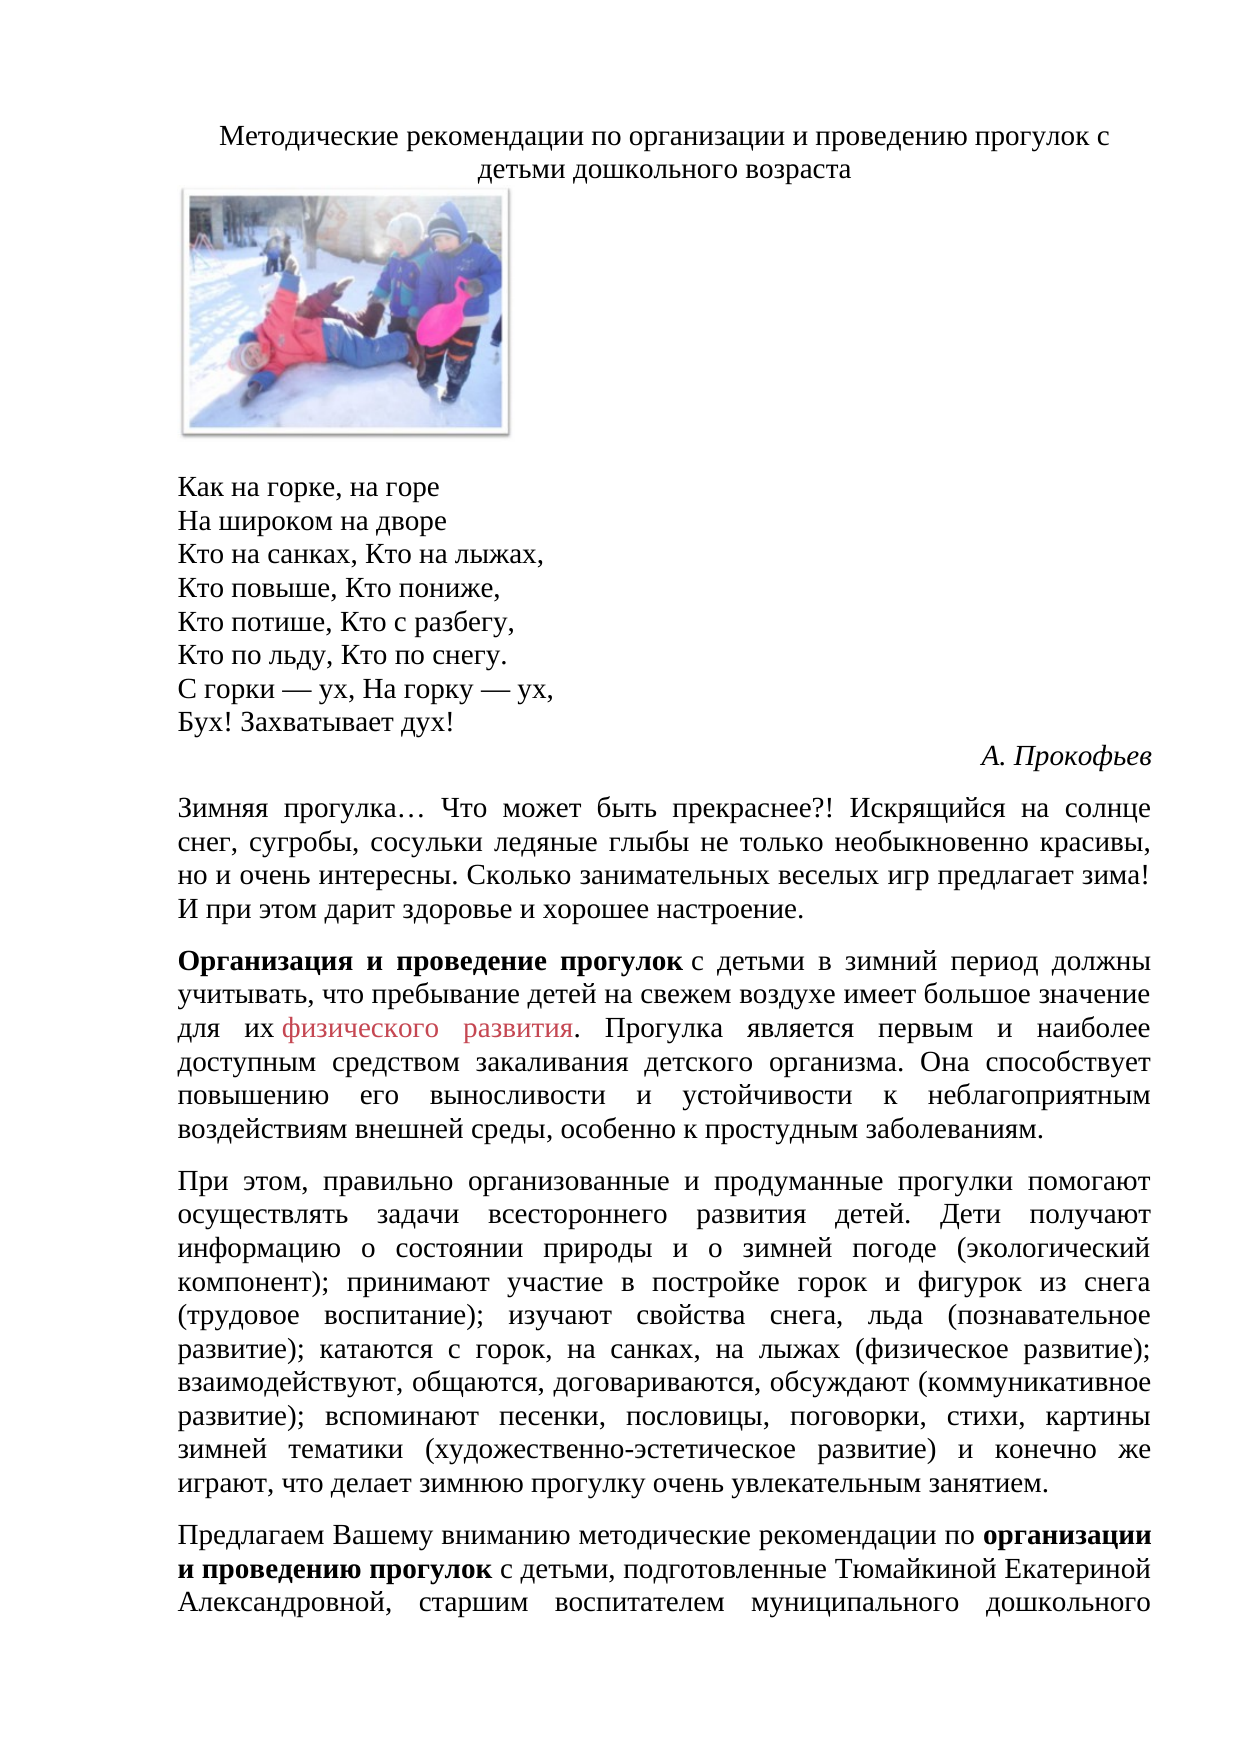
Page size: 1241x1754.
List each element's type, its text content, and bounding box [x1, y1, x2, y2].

text На широком на дворе [177, 503, 1152, 537]
text Организация и проведение прогулок с детьми в зимний период должны учитывать, что пребывание детей на свежем воздухе имеет большое значение для их физического развития. Прогулка является первым и наиболее доступным средством закаливания детского организма. Она способствует повышению его выносливости и устойчивости к неблагоприятным воздействиям внешней среды, особенно к простудным заболеваниям. [177, 943, 1152, 1144]
text Кто на санках, Кто на лыжах, [177, 537, 1152, 570]
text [177, 1517, 1152, 1618]
text Методические рекомендации по организации и проведению прогулок с детьми дошкольного возраста [177, 118, 1152, 185]
text При этом, правильно организованные и продуманные прогулки помогают осуществлять задачи всестороннего развития детей. Дети получают информацию о состоянии природы и о зимней погоде (экологический компонент); принимают участие в постройке горок и фигурок из снега (трудовое воспитание); изучают свойства снега, льда (познавательное развитие); катаются с горок, на санках, на лыжах (физическое развитие); взаимодействуют, общаются, договариваются, обсуждают (коммуникативное развитие); вспоминают песенки, пословицы, поговорки, стихи, картины зимней тематики (художественно-эстетическое развитие) и конечно же играют, что делает зимнюю прогулку очень увлекательным занятием. [177, 1163, 1152, 1498]
text Кто по льду, Кто по снегу. [177, 637, 1152, 671]
text С горки — ух, На горку — ух, [177, 671, 1152, 704]
text А. Прокофьев [177, 738, 1152, 771]
picture [177, 185, 515, 442]
text Кто потише, Кто с разбегу, [177, 604, 1152, 637]
text Бух! Захватывает дух! [177, 704, 1152, 738]
text Зимняя прогулка… Что может быть прекраснее?! Искрящийся на солнце снег, сугробы, сосульки ледяные глыбы не только необыкновенно красивы, но и очень интересны. Сколько занимательных веселых игр предлагает зима! И при этом дарит здоровье и хорошее настроение. [177, 790, 1152, 924]
text Как на горке, на горе [177, 469, 1152, 503]
text Кто повыше, Кто пониже, [177, 570, 1152, 604]
